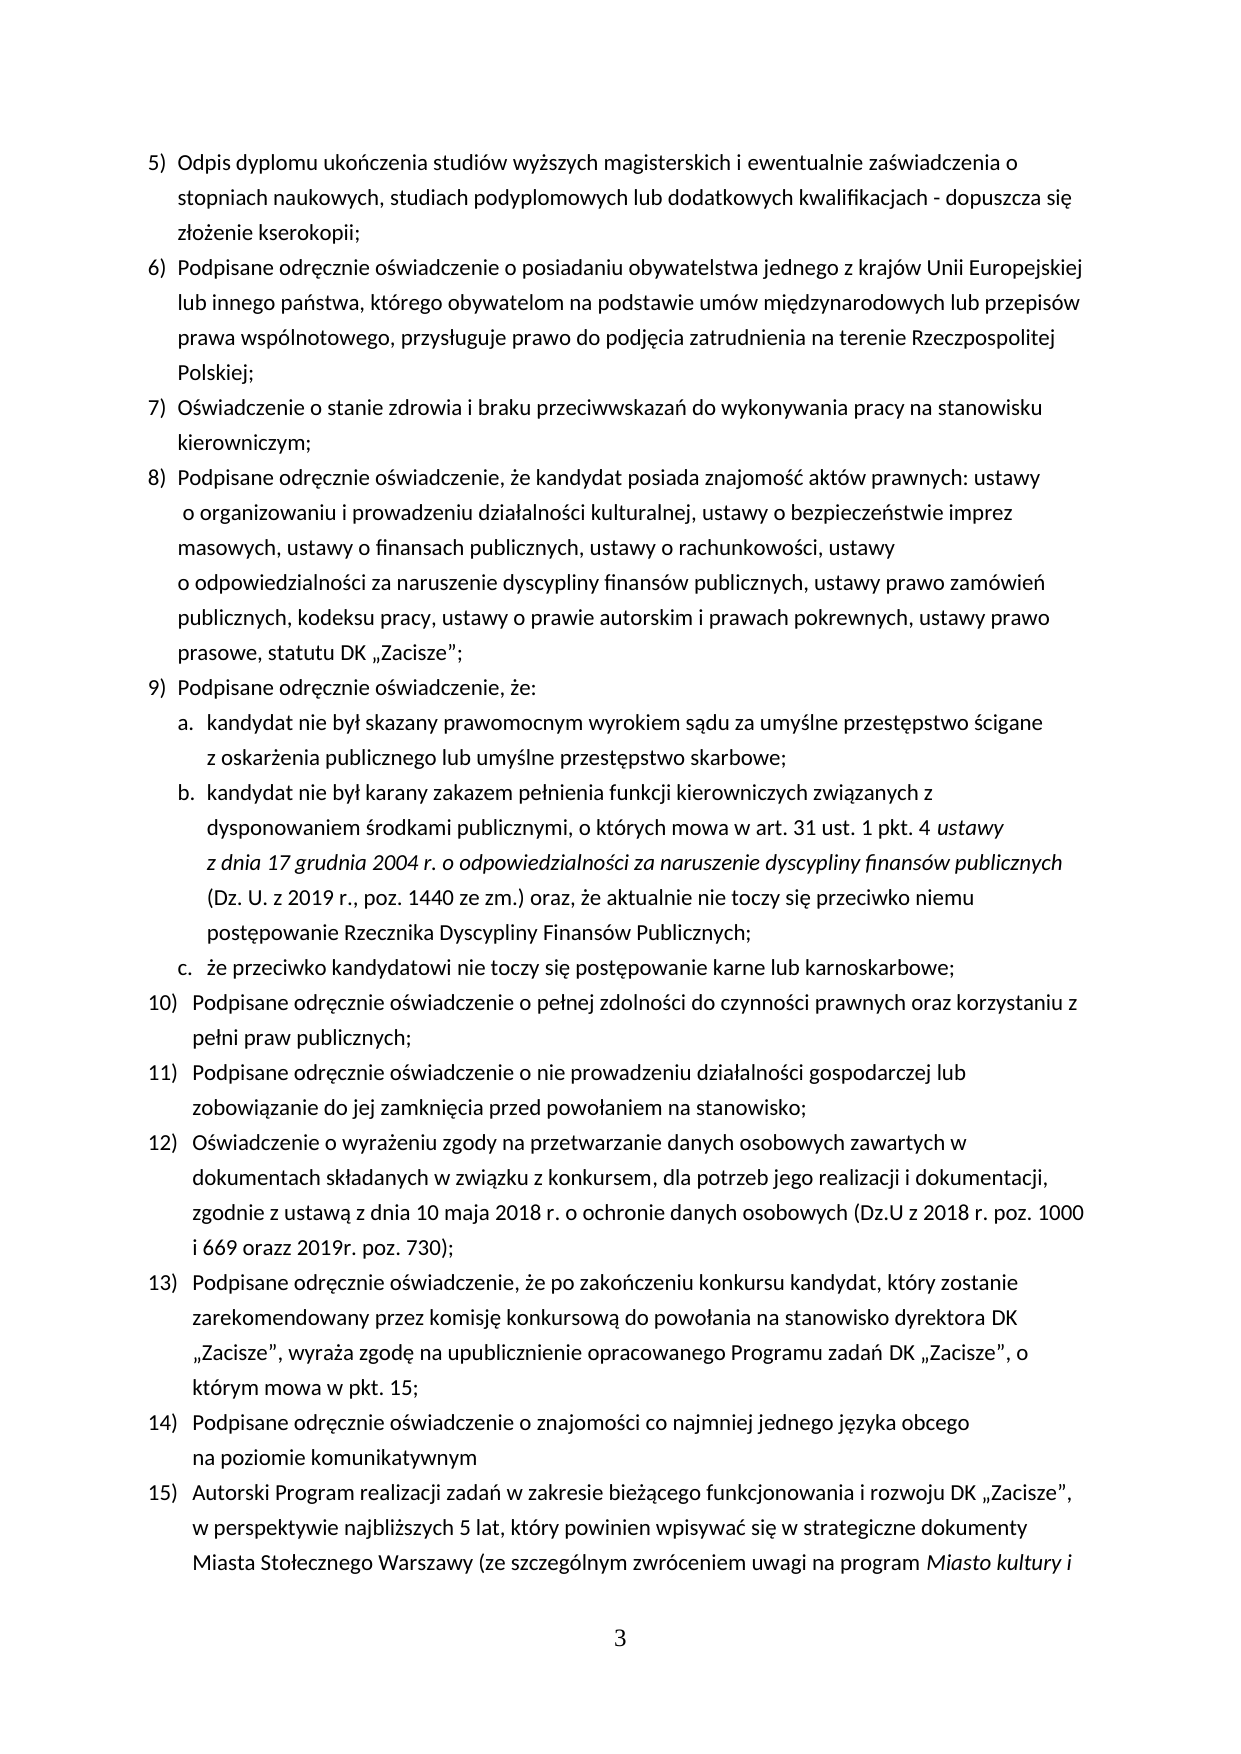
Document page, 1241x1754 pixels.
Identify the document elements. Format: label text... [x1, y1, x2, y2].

list Oświadczenie o stanie zdrowia i braku przeciwwskazań do wykonywania pracy na stanowisku kierowniczym; [148, 393, 1093, 456]
list Podpisane odręcznie oświadczenie o znajomości co najmniej jednego języka obcego na poziomie komunikatywnym [148, 1408, 1093, 1471]
list kandydat nie był karany zakazem pełnienia funkcji kierowniczych związanych z dysponowaniem środkami publicznymi, o których mowa w art. 31 ust. 1 pkt. 4 ustawy z dnia 17 grudnia 2004 r. o odpowiedzialności za naruszenie dyscypliny finansów publicznych (Dz. U. z 2019 r., poz. 1440 ze zm.) oraz, że aktualnie nie toczy się przeciwko niemu postępowanie Rzecznika Dyscypliny Finansów Publicznych; [177, 778, 1093, 946]
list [148, 1478, 1093, 1576]
list Podpisane odręcznie oświadczenie o pełnej zdolności do czynności prawnych oraz korzystaniu z pełni praw publicznych; [148, 988, 1093, 1051]
list że przeciwko kandydatowi nie toczy się postępowanie karne lub karnoskarbowe; [177, 953, 1093, 981]
list Podpisane odręcznie oświadczenie o posiadaniu obywatelstwa jednego z krajów Unii Europejskiej lub innego państwa, którego obywatelom na podstawie umów międzynarodowych lub przepisów prawa wspólnotowego, przysługuje prawo do podjęcia zatrudnienia na terenie Rzeczpospolitej Polskiej; [148, 253, 1093, 386]
list kandydat nie był skazany prawomocnym wyrokiem sądu za umyślne przestępstwo ścigane z oskarżenia publicznego lub umyślne przestępstwo skarbowe; [177, 708, 1093, 771]
list Podpisane odręcznie oświadczenie, że: [148, 673, 1093, 701]
list Podpisane odręcznie oświadczenie, że kandydat posiada znajomość aktów prawnych: ustawy o organizowaniu i prowadzeniu działalności kulturalnej, ustawy o bezpieczeństwie imprez masowych, ustawy o finansach publicznych, ustawy o rachunkowości, ustawy o odpowiedzialności za naruszenie dyscypliny finansów publicznych, ustawy prawo zamówień publicznych, kodeksu pracy, ustawy o prawie autorskim i prawach pokrewnych, ustawy prawo prasowe, statutu DK „Zacisze”; [148, 463, 1093, 666]
list Odpis dyplomu ukończenia studiów wyższych magisterskich i ewentualnie zaświadczenia o stopniach naukowych, studiach podyplomowych lub dodatkowych kwalifikacjach - dopuszcza się złożenie kserokopii; [148, 148, 1093, 246]
list Oświadczenie o wyrażeniu zgody na przetwarzanie danych osobowych zawartych w dokumentach składanych w związku z konkursem, dla potrzeb jego realizacji i dokumentacji, zgodnie z ustawą z dnia 10 maja 2018 r. o ochronie danych osobowych (Dz.U z 2018 r. poz. 1000 i 669 orazz 2019r. poz. 730); [148, 1128, 1093, 1261]
list Podpisane odręcznie oświadczenie o nie prowadzeniu działalności gospodarczej lub zobowiązanie do jej zamknięcia przed powołaniem na stanowisko; [148, 1058, 1093, 1121]
list Podpisane odręcznie oświadczenie, że po zakończeniu konkursu kandydat, który zostanie zarekomendowany przez komisję konkursową do powołania na stanowisko dyrektora DK „Zacisze”, wyraża zgodę na upublicznienie opracowanego Programu zadań DK „Zacisze”, o którym mowa w pkt. 15; [148, 1268, 1093, 1401]
